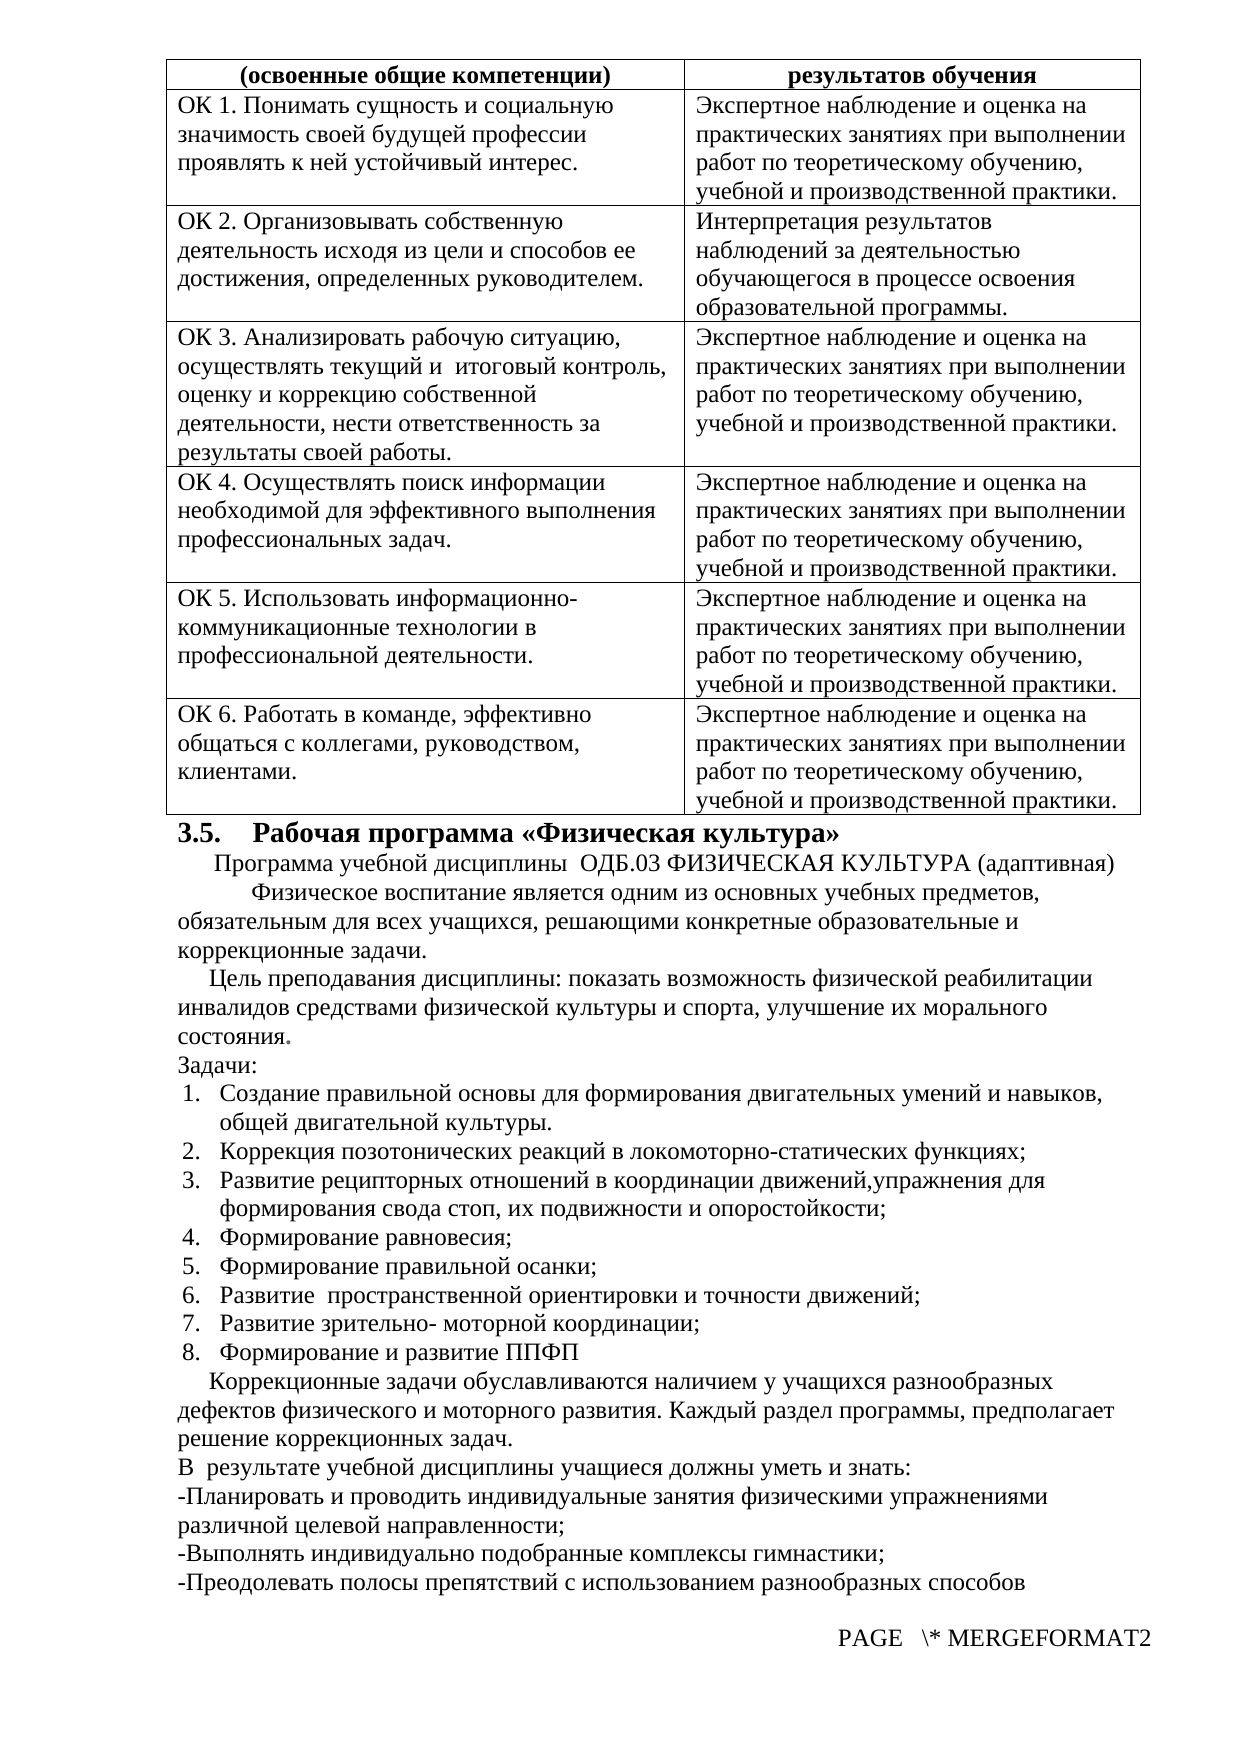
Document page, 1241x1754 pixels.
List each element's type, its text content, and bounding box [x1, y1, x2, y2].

text Программа учебной дисциплины ОДБ.03 ФИЗИЧЕСКАЯ КУЛЬТУРА (адаптивная) [177, 848, 1152, 877]
text Коррекционные задачи обуславливаются наличием у учащихся разнообразных дефектов физического и моторного развития. Каждый раздел программы, предполагает решение коррекционных задач. [177, 1366, 1152, 1452]
list Развитие зрительно- моторной координации; [182, 1308, 1152, 1337]
text В результате учебной дисциплины учащиеся должны уметь и знать: [177, 1452, 1152, 1481]
list Развитие пространственной ориентировки и точности движений; [182, 1280, 1152, 1308]
list Формирование правильной осанки; [182, 1251, 1152, 1280]
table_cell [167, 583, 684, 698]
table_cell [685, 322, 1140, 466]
text Цель преподавания дисциплины: показать возможность физической реабилитации инвалидов средствами физической культуры и спорта, улучшение их морального состояния. [177, 963, 1152, 1050]
text -Выполнять индивидуально подобранные комплексы гимнастики; [177, 1538, 1152, 1567]
text Задачи: [177, 1050, 1152, 1078]
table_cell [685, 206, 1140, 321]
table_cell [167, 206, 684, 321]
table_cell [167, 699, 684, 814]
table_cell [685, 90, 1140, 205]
text Физическое воспитание является одним из основных учебных предметов, обязательным для всех учащихся, решающими конкретные образовательные и коррекционные задачи. [177, 877, 1152, 963]
list Коррекция позотонических реакций в локомоторно-статических функциях; [182, 1136, 1152, 1165]
list Формирование и развитие ППФП [182, 1337, 1152, 1366]
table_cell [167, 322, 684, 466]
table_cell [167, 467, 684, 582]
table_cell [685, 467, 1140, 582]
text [177, 1567, 1152, 1596]
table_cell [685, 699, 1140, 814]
list Рабочая программа «Физическая культура» [177, 815, 1152, 848]
list Создание правильной основы для формирования двигательных умений и навыков, общей двигательной культуры. [182, 1078, 1152, 1136]
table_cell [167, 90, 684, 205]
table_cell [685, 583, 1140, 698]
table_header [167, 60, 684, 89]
list Формирование равновесия; [182, 1222, 1152, 1251]
text -Планировать и проводить индивидуальные занятия физическими упражнениями различной целевой направленности; [177, 1481, 1152, 1538]
list Развитие реципторных отношений в координации движений,упражнения для формирования свода стоп, их подвижности и опоростойкости; [182, 1165, 1152, 1222]
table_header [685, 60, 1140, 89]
